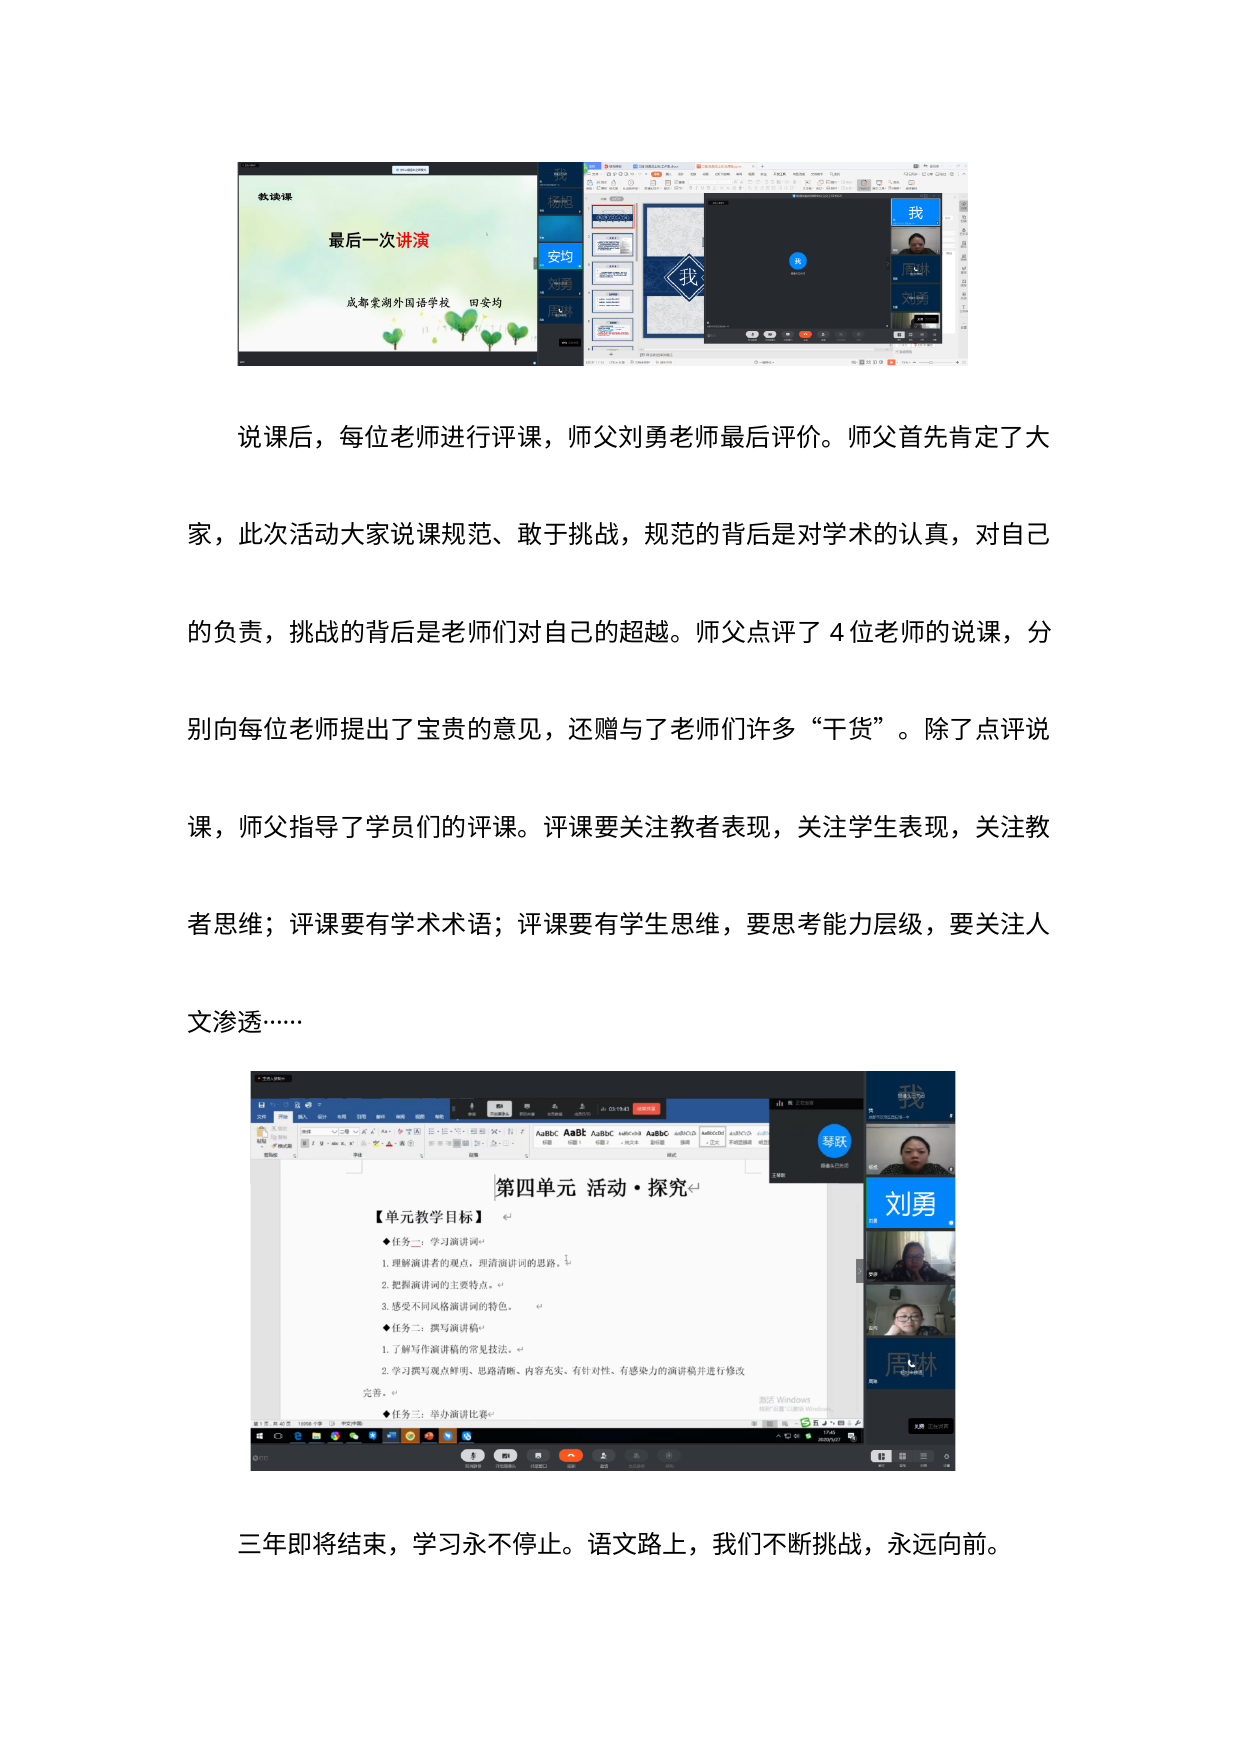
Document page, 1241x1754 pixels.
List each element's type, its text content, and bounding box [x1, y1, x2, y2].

text 三年即将结束，学习永不停止。语文路上，我们不断挑战，永远向前。 [187, 1510, 1053, 1575]
text 说课后，每位老师进行评课，师父刘勇老师最后评价。师父首先肯定了大家，此次活动大家说课规范、敢于挑战，规范的背后是对学术的认真，对自己的负责，挑战的背后是老师们对自己的超越。师父点评了4位老师的说课，分别向每位老师提出了宝贵的意见，还赠与了老师们许多“干货”。除了点评说课，师父指导了学员们的评课。评课要关注教者表现，关注学生表现，关注教者思维；评课要有学术术语；评课要有学生思维，要思考能力层级，要关注人文渗透······ [187, 403, 1053, 1053]
picture [237, 162, 968, 366]
picture [250, 1071, 956, 1471]
